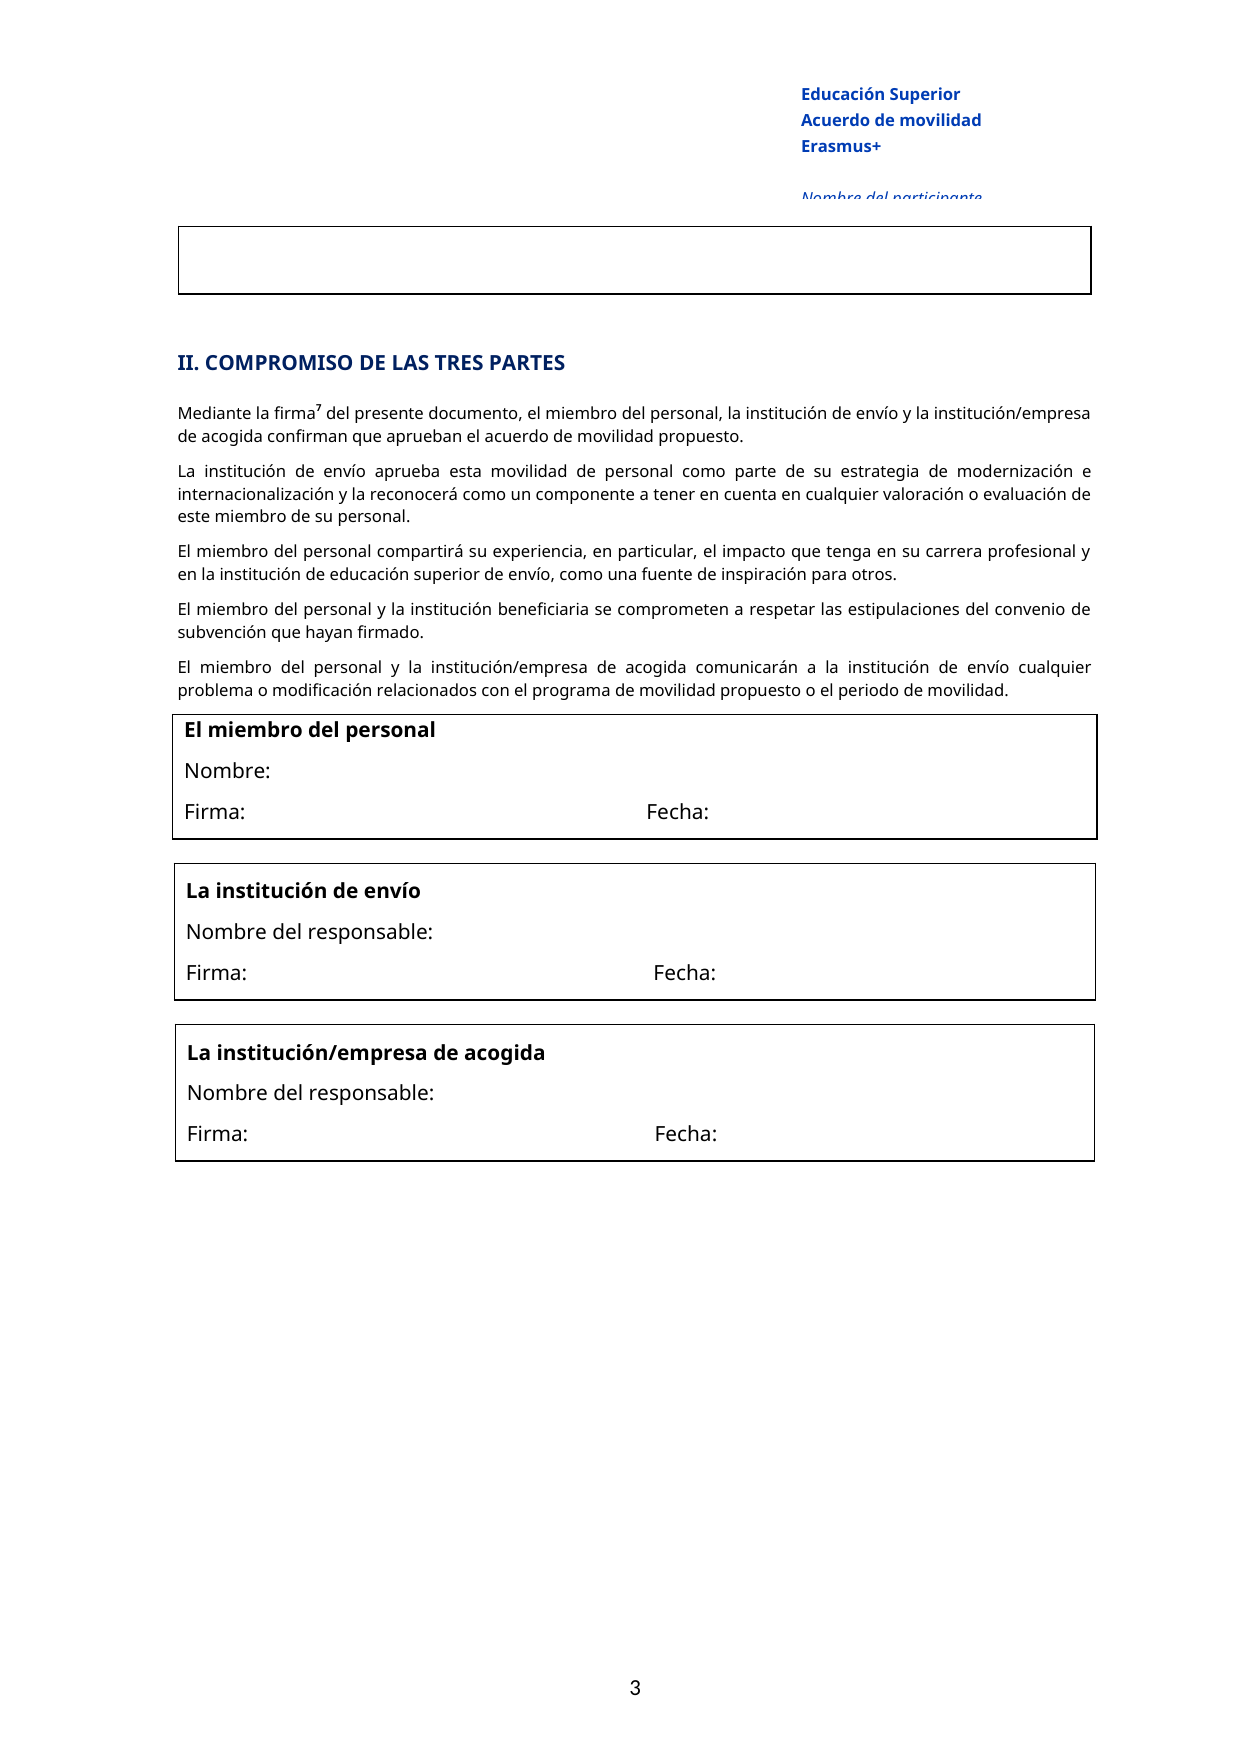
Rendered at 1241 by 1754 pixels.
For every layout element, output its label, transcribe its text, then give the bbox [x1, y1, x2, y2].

text El miembro del personal y la institución beneficiaria se comprometen a respetar las estipulaciones del convenio de subvención que hayan firmado. [177, 598, 1092, 643]
table_header La institución/empresa de acogida Nombre del responsable: Firma: Fecha: [176, 1025, 1094, 1160]
text La institución de envío aprueba esta movilidad de personal como parte de su estrategia de modernización e internacionalización y la reconocerá como un componente a tener en cuenta en cualquier valoración o evaluación de este miembro de su personal. [177, 459, 1092, 527]
table_header El miembro del personal Nombre: Firma: Fecha: [173, 715, 1096, 838]
text Mediante la firma del presente documento, el miembro del personal, la institución de envío y la institución/empresa de acogida confirman que aprueban el acuerdo de movilidad propuesto. [177, 401, 1092, 447]
table_header La institución de envío Nombre del responsable: Firma: Fecha: [175, 864, 1095, 999]
text II. COMPROMISO DE LAS TRES PARTES [177, 348, 1092, 376]
text El miembro del personal compartirá su experiencia, en particular, el impacto que tenga en su carrera profesional y en la institución de educación superior de envío, como una fuente de inspiración para otros. [177, 540, 1092, 585]
text El miembro del personal y la institución/empresa de acogida comunicarán a la institución de envío cualquier problema o modificación relacionados con el programa de movilidad propuesto o el periodo de movilidad. [177, 656, 1092, 701]
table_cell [179, 227, 1090, 293]
